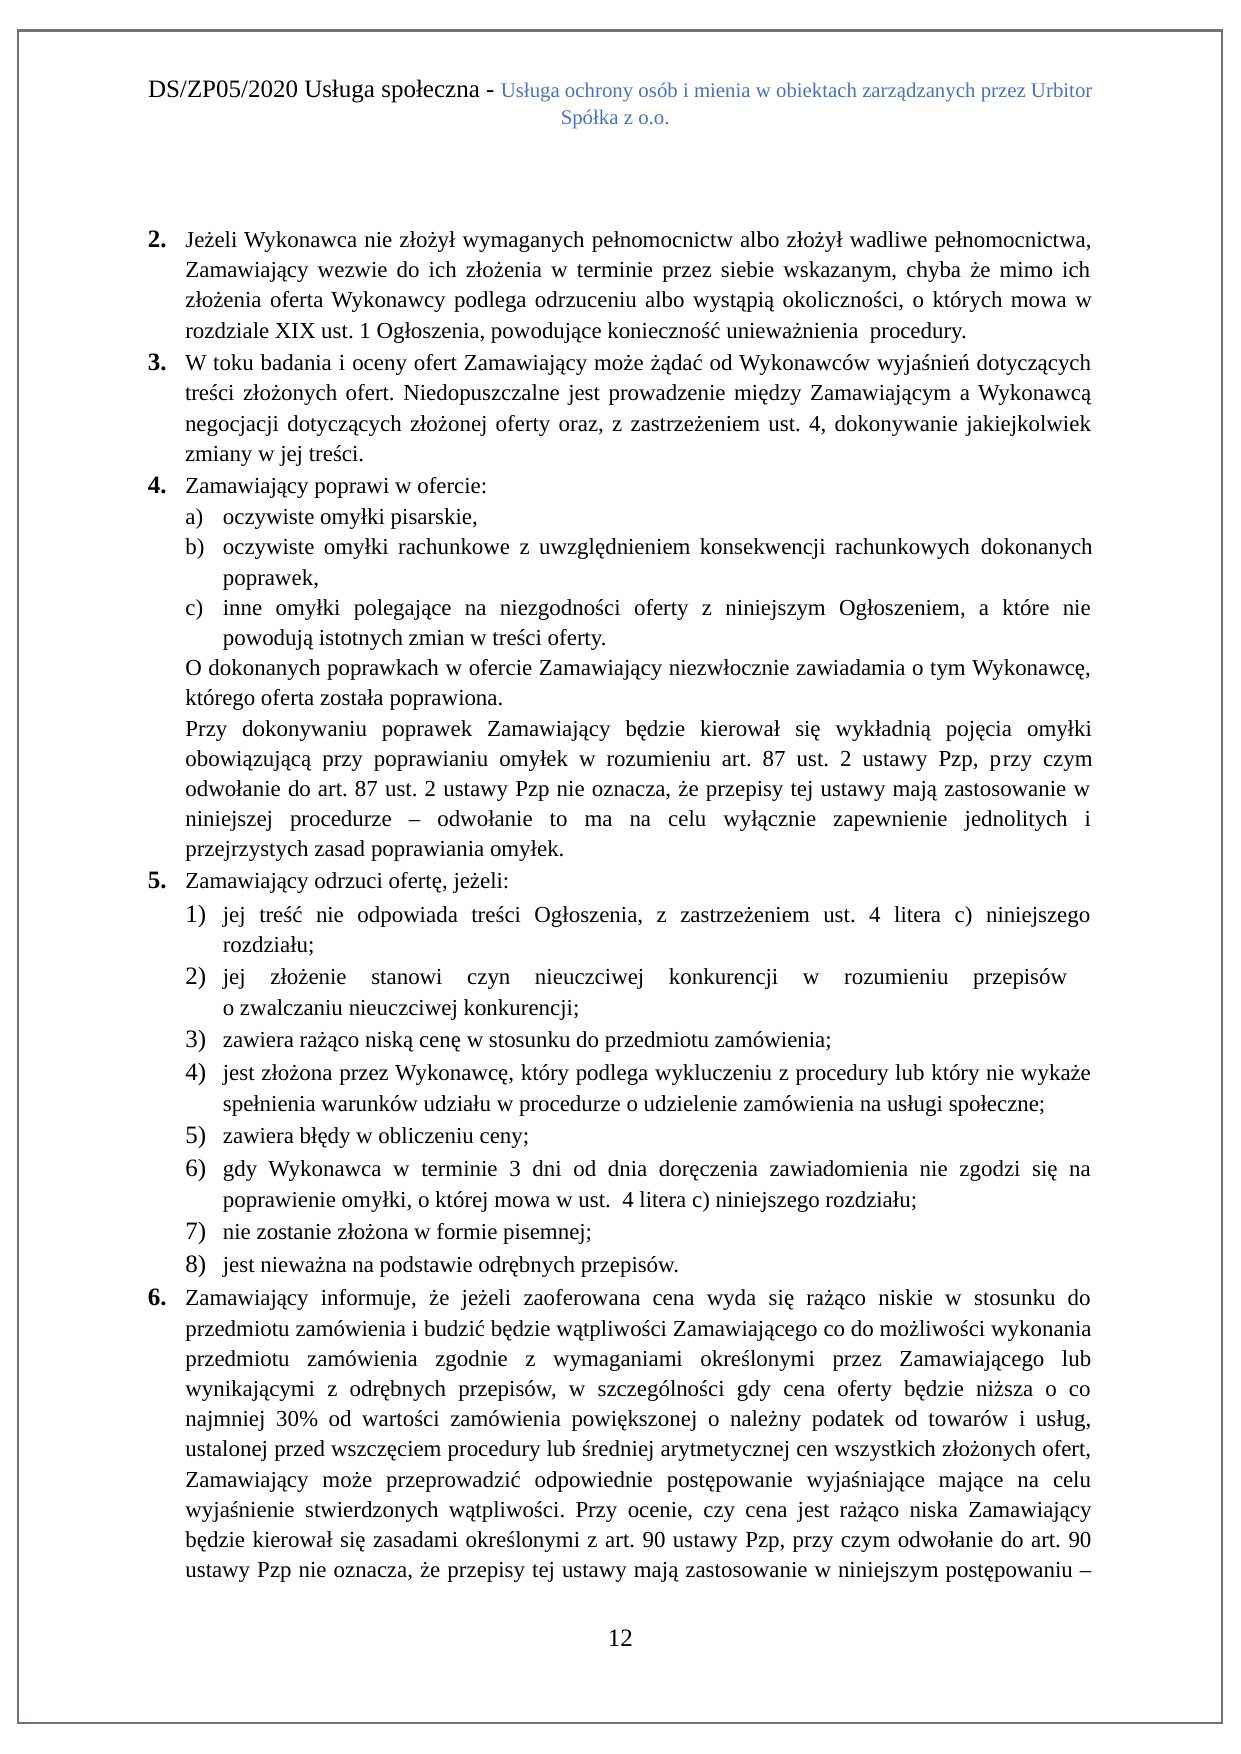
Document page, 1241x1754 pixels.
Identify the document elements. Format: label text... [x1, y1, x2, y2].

list jest nieważna na podstawie odrębnych przepisów. [185, 1249, 1093, 1278]
list nie zostanie złożona w formie pisemnej; [185, 1216, 1093, 1245]
list oczywiste omyłki pisarskie, [185, 503, 1093, 529]
list inne omyłki polegające na niezgodności oferty z niniejszym Ogłoszeniem, a które nie powodują istotnych zmian w treści oferty. [185, 594, 1093, 650]
list Jeżeli Wykonawca nie złożył wymaganych pełnomocnictw albo złożył wadliwe pełnomocnictwa, Zamawiający wezwie do ich złożenia w terminie przez siebie wskazanym, chyba że mimo ich złożenia oferta Wykonawcy podlega odrzuceniu albo wystąpią okoliczności, o których mowa w rozdziale XIX ust. 1 Ogłoszenia, powodujące konieczność unieważnienia procedury. [148, 224, 1093, 343]
list Zamawiający odrzuci ofertę, jeżeli: [148, 866, 1093, 894]
list jest złożona przez Wykonawcę, który podlega wykluczeniu z procedury lub który nie wykaże spełnienia warunków udziału w procedurze o udzielenie zamówienia na usługi społeczne; [185, 1057, 1093, 1116]
list W toku badania i oceny ofert Zamawiający może żądać od Wykonawców wyjaśnień dotyczących treści złożonych ofert. Niedopuszczalne jest prowadzenie między Zamawiającym a Wykonawcą negocjacji dotyczących złożonej oferty oraz, z zastrzeżeniem ust. 4, dokonywanie jakiejkolwiek zmiany w jej treści. [148, 347, 1093, 466]
list zawiera rażąco niską cenę w stosunku do przedmiotu zamówienia; [185, 1024, 1093, 1053]
list jej złożenie stanowi czyn nieuczciwej konkurencji w rozumieniu przepisów o zwalczaniu nieuczciwej konkurencji; [185, 961, 1093, 1020]
list jej treść nie odpowiada treści Ogłoszenia, z zastrzeżeniem ust. 4 litera c) niniejszego rozdziału; [185, 899, 1093, 958]
list gdy Wykonawca w terminie 3 dni od dnia doręczenia zawiadomienia nie zgodzi się na poprawienie omyłki, o której mowa w ust. 4 litera c) niniejszego rozdziału; [185, 1153, 1093, 1212]
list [148, 1282, 1093, 1583]
list oczywiste omyłki rachunkowe z uwzględnieniem konsekwencji rachunkowych dokonanych poprawek, [185, 533, 1093, 590]
list Zamawiający poprawi w ofercie: [148, 470, 1093, 499]
text O dokonanych poprawkach w ofercie Zamawiający niezwłocznie zawiadamia o tym Wykonawcę, którego oferta została poprawiona. [185, 654, 1093, 711]
text Przy dokonywaniu poprawek Zamawiający będzie kierował się wykładnią pojęcia omyłki obowiązującą przy poprawianiu omyłek w rozumieniu art. 87 ust. 2 ustawy Pzp, przy czym odwołanie do art. 87 ust. 2 ustawy Pzp nie oznacza, że przepisy tej ustawy mają zastosowanie w niniejszej procedurze – odwołanie to ma na celu wyłącznie zapewnienie jednolitych i przejrzystych zasad poprawiania omyłek. [185, 714, 1093, 862]
list zawiera błędy w obliczeniu ceny; [185, 1120, 1093, 1149]
